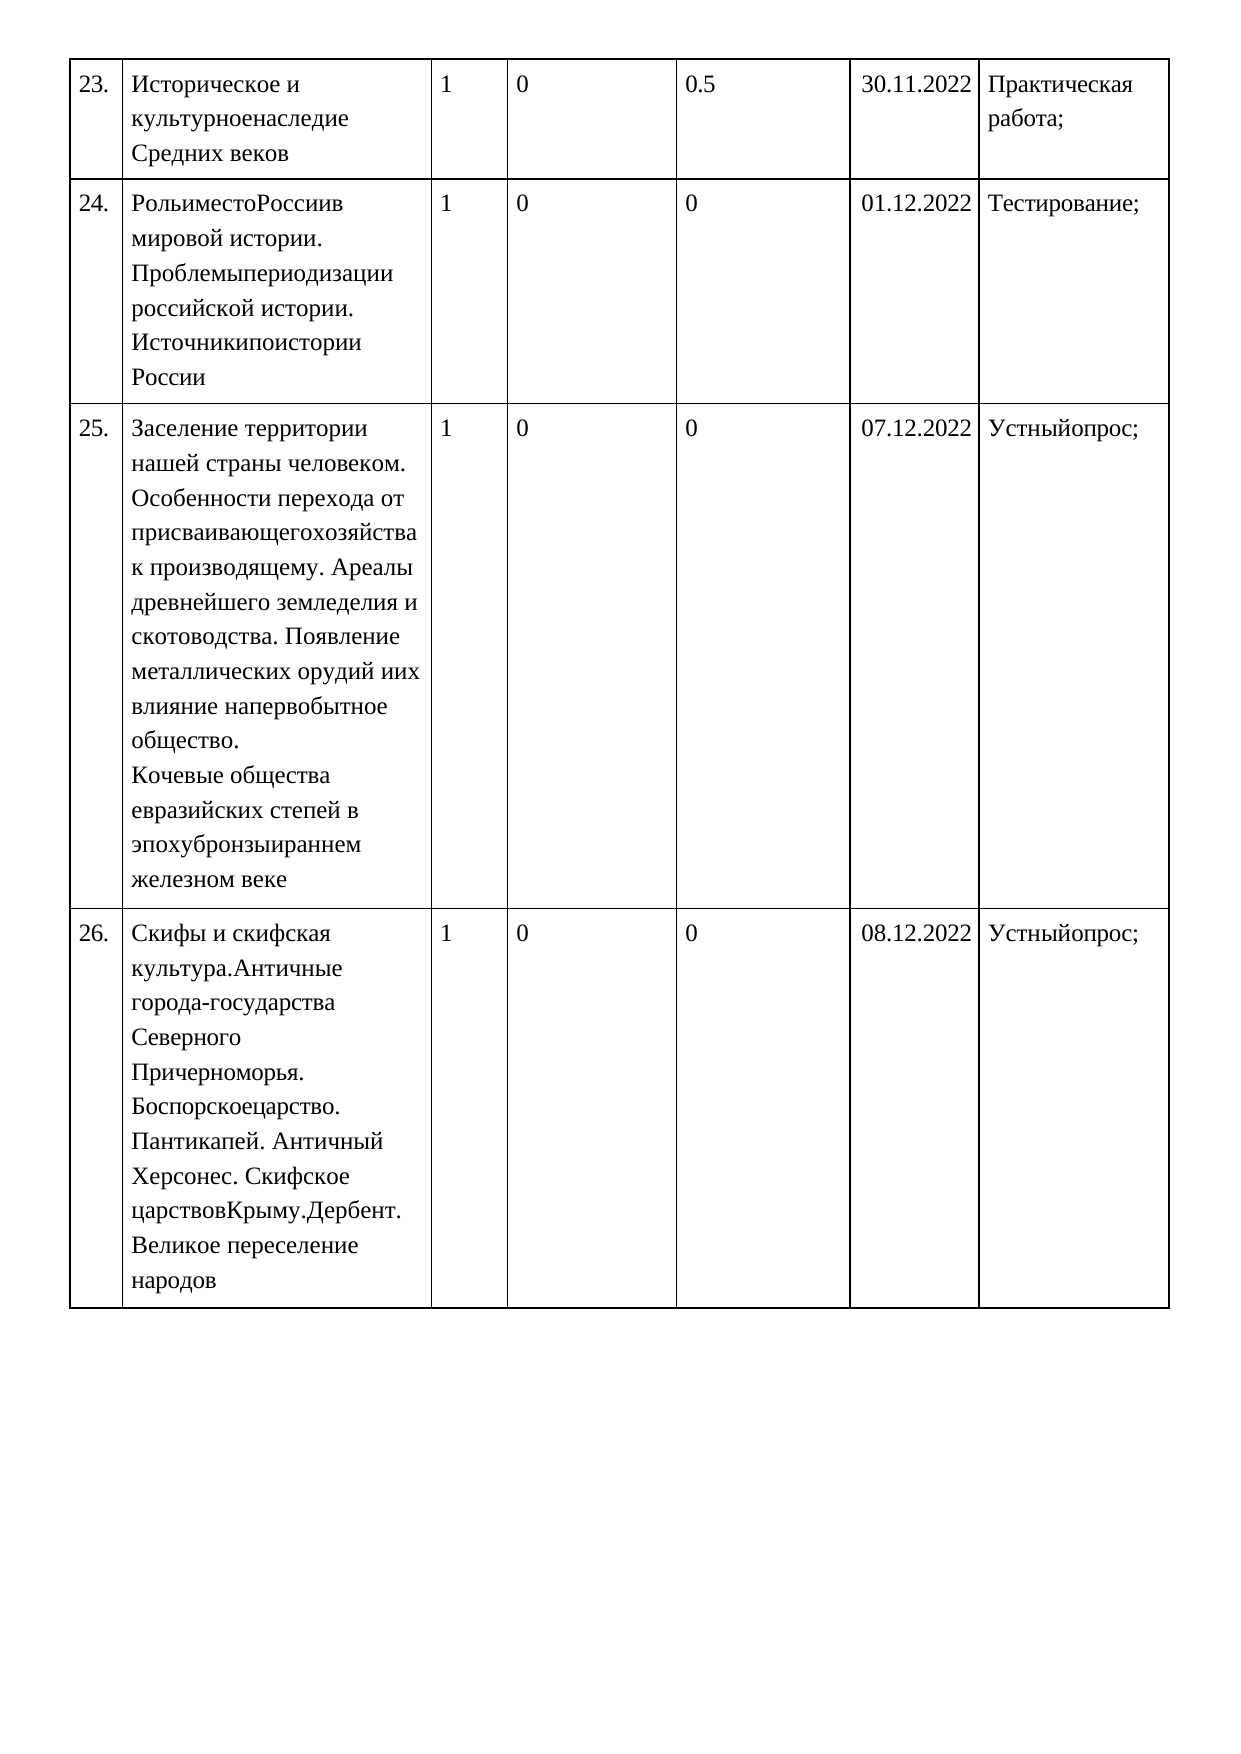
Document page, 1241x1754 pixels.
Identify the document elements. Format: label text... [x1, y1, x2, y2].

table_cell 0 [508, 404, 676, 907]
table_header 23. [71, 60, 122, 178]
table_cell 0 [677, 180, 849, 403]
table_cell Устныйопрос; [980, 909, 1168, 1307]
table_cell 1 [432, 180, 507, 403]
table_cell 08.12.2022 [851, 909, 978, 1307]
table_cell 0 [508, 180, 676, 403]
table_header Историческое и культурноенаследие Средних веков [123, 60, 431, 178]
table_cell Заселение территории нашей страны человеком. Особенности перехода от присваивающегохозяйства к производящему. Ареалы древнейшего земледелия и скотоводства. Появление металлических орудий иих влияние напервобытное общество. Кочевые общества евразийских степей в эпохубронзыираннем железном веке [123, 404, 431, 907]
table_cell 25. [71, 404, 122, 907]
table_cell 07.12.2022 [851, 404, 978, 907]
table_cell 01.12.2022 [851, 180, 978, 403]
table_cell 24. [71, 180, 122, 403]
table_cell РольиместоРоссиив мировой истории. Проблемыпериодизации российской истории. Источникипоистории России [123, 180, 431, 403]
table_header 0 [508, 60, 676, 178]
table_header Практическая работа; [980, 60, 1168, 178]
table_cell Устныйопрос; [980, 404, 1168, 907]
table_cell 26. [71, 909, 122, 1307]
table_header 30.11.2022 [851, 60, 978, 178]
table_header 0.5 [677, 60, 849, 178]
table_cell 0 [677, 404, 849, 907]
table_cell Тестирование; [980, 180, 1168, 403]
table_header 1 [432, 60, 507, 178]
table_cell 1 [432, 909, 507, 1307]
table_cell Скифы и скифская культура.Античные города-государства Северного Причерноморья. Боспорскоецарство. Пантикапей. Античный Херсонес. Скифское царствовКрыму.Дербент. Великое переселение народов [123, 909, 431, 1307]
table_cell 0 [508, 909, 676, 1307]
table_cell 1 [432, 404, 507, 907]
table_cell 0 [677, 909, 849, 1307]
